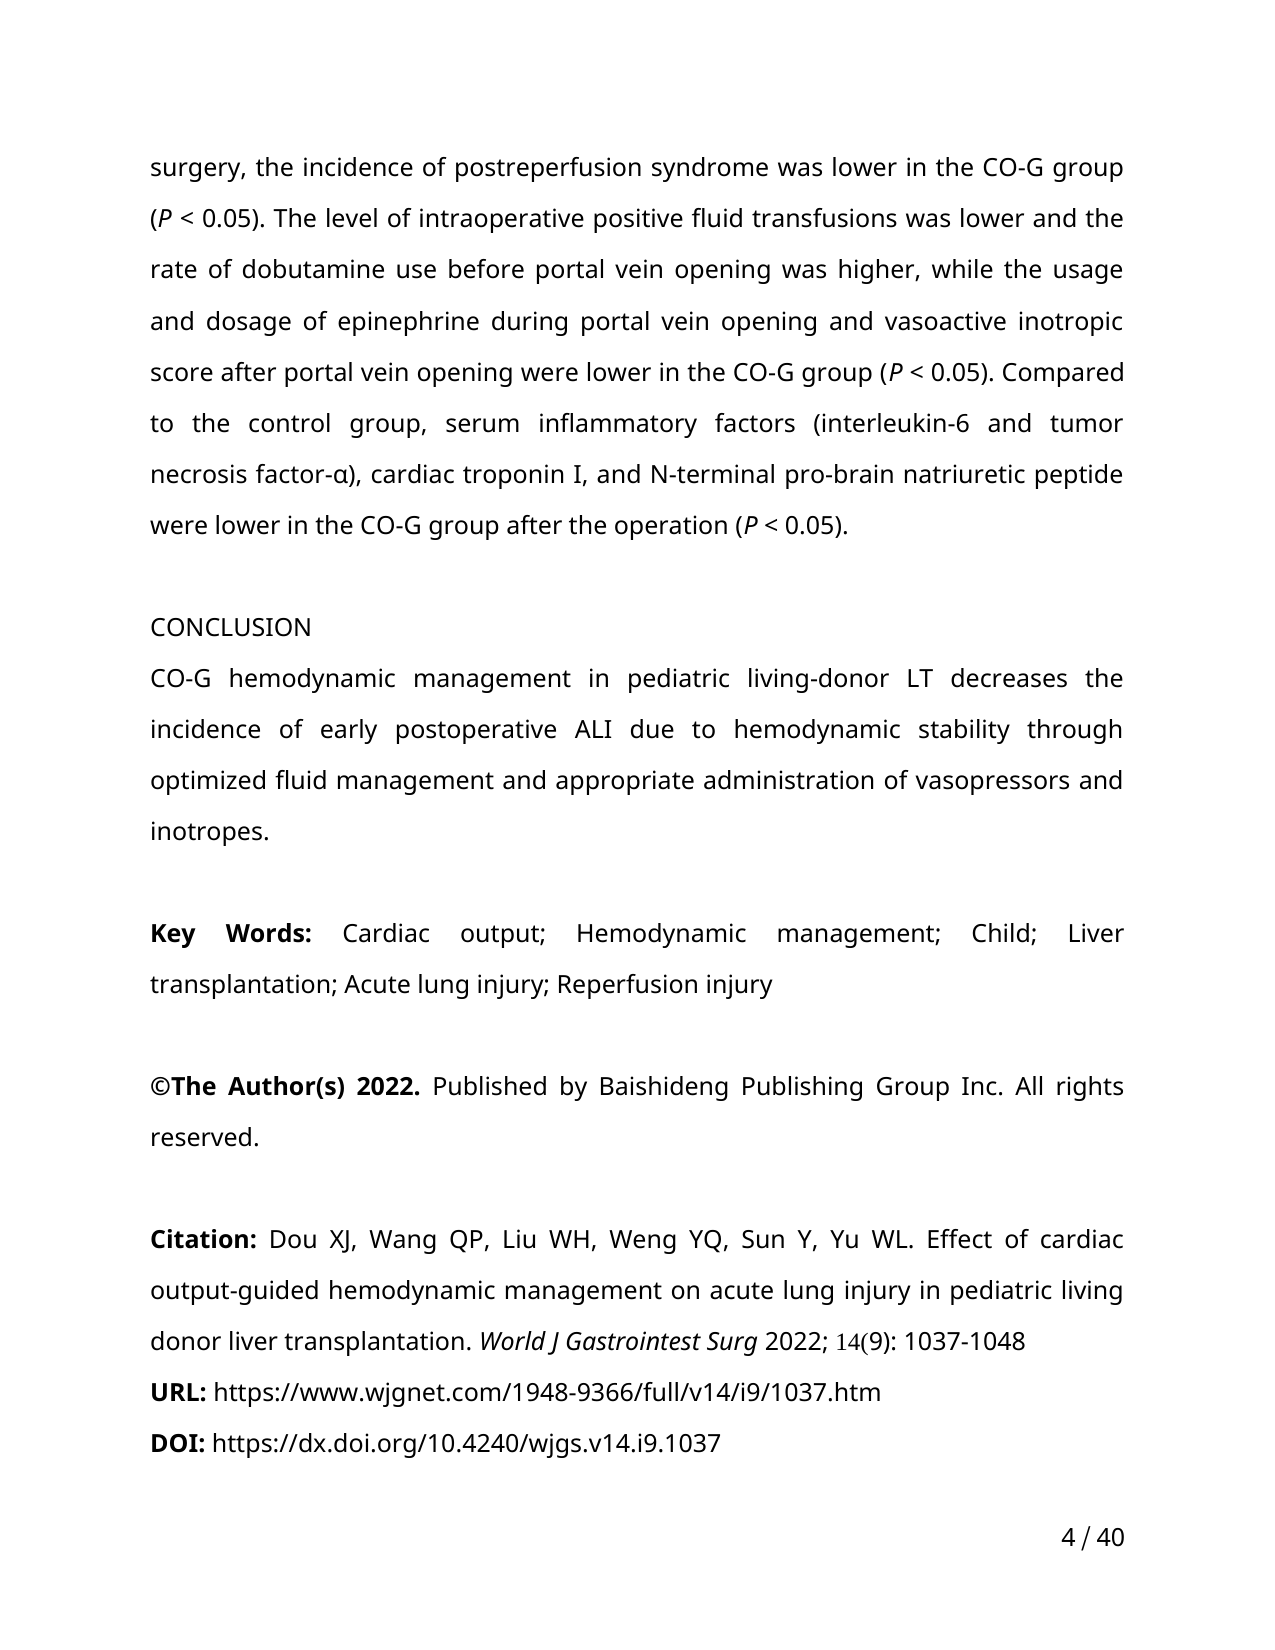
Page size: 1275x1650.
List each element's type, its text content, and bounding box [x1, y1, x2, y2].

text DOI: https://dx.doi.org/10.4240/wjgs.v14.i9.1037 [150, 1426, 1125, 1460]
text URL: https://www.wjgnet.com/1948-9366/full/v14/i9/1037.htm [150, 1375, 1125, 1409]
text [150, 150, 1125, 541]
text ©The Author(s) 2022. Published by Baishideng Publishing Group Inc. All rights reserved. [150, 1069, 1125, 1154]
text Key Words: Cardiac output; Hemodynamic management; Child; Liver transplantation; Acute lung injury; Reperfusion injury [150, 916, 1125, 1001]
text CONCLUSION [150, 609, 1125, 643]
text Citation: Dou XJ, Wang QP, Liu WH, Weng YQ, Sun Y, Yu WL. Effect of cardiac output‐guided hemodynamic management on acute lung injury in pediatric living donor liver transplantation. World J Gastrointest Surg 2022; 14(9): 1037-1048 [150, 1222, 1125, 1358]
text CO-G hemodynamic management in pediatric living-donor LT decreases the incidence of early postoperative ALI due to hemodynamic stability through optimized fluid management and appropriate administration of vasopressors and inotropes. [150, 660, 1125, 848]
